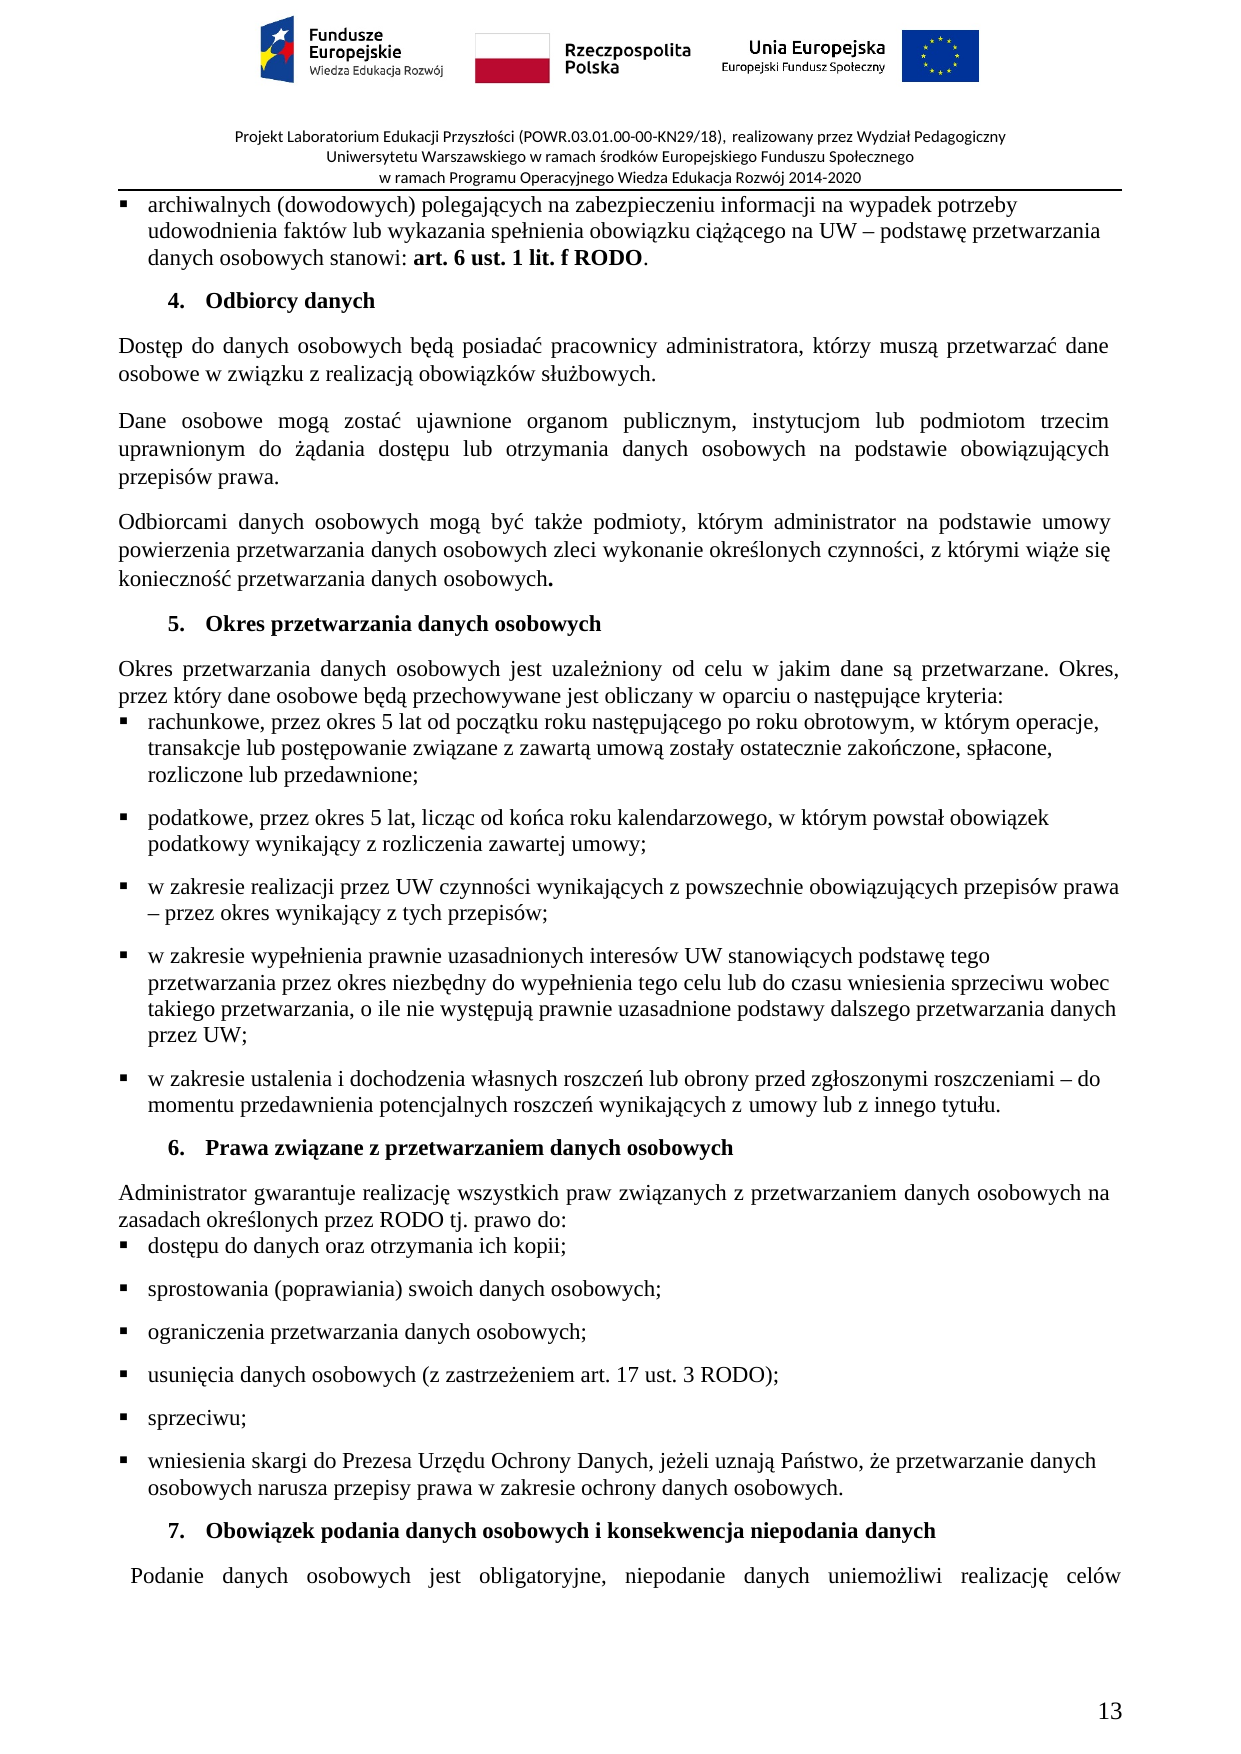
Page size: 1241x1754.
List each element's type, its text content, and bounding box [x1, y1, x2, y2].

text Dane osobowe mogą zostać ujawnione organom publicznym, instytucjom lub podmiotom trzecim uprawnionym do żądania dostępu lub otrzymania danych osobowych na podstawie obowiązujących przepisów prawa. [118, 407, 1110, 489]
list usunięcia danych osobowych (z zastrzeżeniem art. 17 ust. 3 RODO); [118, 1361, 1122, 1388]
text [130, 1562, 1122, 1588]
text Okres przetwarzania danych osobowych jest uzależniony od celu w jakim dane są przetwarzane. Okres, przez który dane osobowe będą przechowywane jest obliczany w oparciu o następujące kryteria: [118, 655, 1122, 708]
list Odbiorcy danych [168, 287, 1122, 313]
picture [244, 0, 996, 99]
text Dostęp do danych osobowych będą posiadać pracownicy administratora, którzy muszą przetwarzać dane osobowe w związku z realizacją obowiązków służbowych. [118, 332, 1110, 386]
list podatkowe, przez okres 5 lat, licząc od końca roku kalendarzowego, w którym powstał obowiązek podatkowy wynikający z rozliczenia zawartej umowy; [118, 804, 1122, 856]
list sprzeciwu; [118, 1404, 1122, 1431]
list wniesienia skargi do Prezesa Urzędu Ochrony Danych, jeżeli uznają Państwo, że przetwarzanie danych osobowych narusza przepisy prawa w zakresie ochrony danych osobowych. [118, 1447, 1122, 1500]
list Okres przetwarzania danych osobowych [168, 610, 1111, 637]
list w zakresie realizacji przez UW czynności wynikających z powszechnie obowiązujących przepisów prawa – przez okres wynikający z tych przepisów; [118, 873, 1122, 926]
list w zakresie wypełnienia prawnie uzasadnionych interesów UW stanowiących podstawę tego przetwarzania przez okres niezbędny do wypełnienia tego celu lub do czasu wniesienia sprzeciwu wobec takiego przetwarzania, o ile nie występują prawnie uzasadnione podstawy dalszego przetwarzania danych przez UW; [118, 942, 1122, 1048]
list w zakresie ustalenia i dochodzenia własnych roszczeń lub obrony przed zgłoszonymi roszczeniami – do momentu przedawnienia potencjalnych roszczeń wynikających z umowy lub z innego tytułu. [118, 1064, 1122, 1117]
list archiwalnych (dowodowych) polegających na zabezpieczeniu informacji na wypadek potrzeby udowodnienia faktów lub wykazania spełnienia obowiązku ciążącego na UW – podstawę przetwarzania danych osobowych stanowi: art. 6 ust. 1 lit. f RODO. [118, 191, 1122, 270]
list dostępu do danych oraz otrzymania ich kopii; [118, 1232, 1122, 1258]
text Odbiorcami danych osobowych mogą być także podmioty, którym administrator na podstawie umowy powierzenia przetwarzania danych osobowych zleci wykonanie określonych czynności, z którymi wiąże się konieczność przetwarzania danych osobowych. [118, 508, 1111, 591]
list sprostowania (poprawiania) swoich danych osobowych; [118, 1275, 1122, 1302]
list Obowiązek podania danych osobowych i konsekwencja niepodania danych [168, 1517, 1122, 1543]
list ograniczenia przetwarzania danych osobowych; [118, 1318, 1122, 1344]
list Prawa związane z przetwarzaniem danych osobowych [168, 1134, 1111, 1161]
text Administrator gwarantuje realizację wszystkich praw związanych z przetwarzaniem danych osobowych na zasadach określonych przez RODO tj. prawo do: [118, 1179, 1110, 1232]
list rachunkowe, przez okres 5 lat od początku roku następującego po roku obrotowym, w którym operacje, transakcje lub postępowanie związane z zawartą umową zostały ostatecznie zakończone, spłacone, rozliczone lub przedawnione; [118, 708, 1122, 787]
